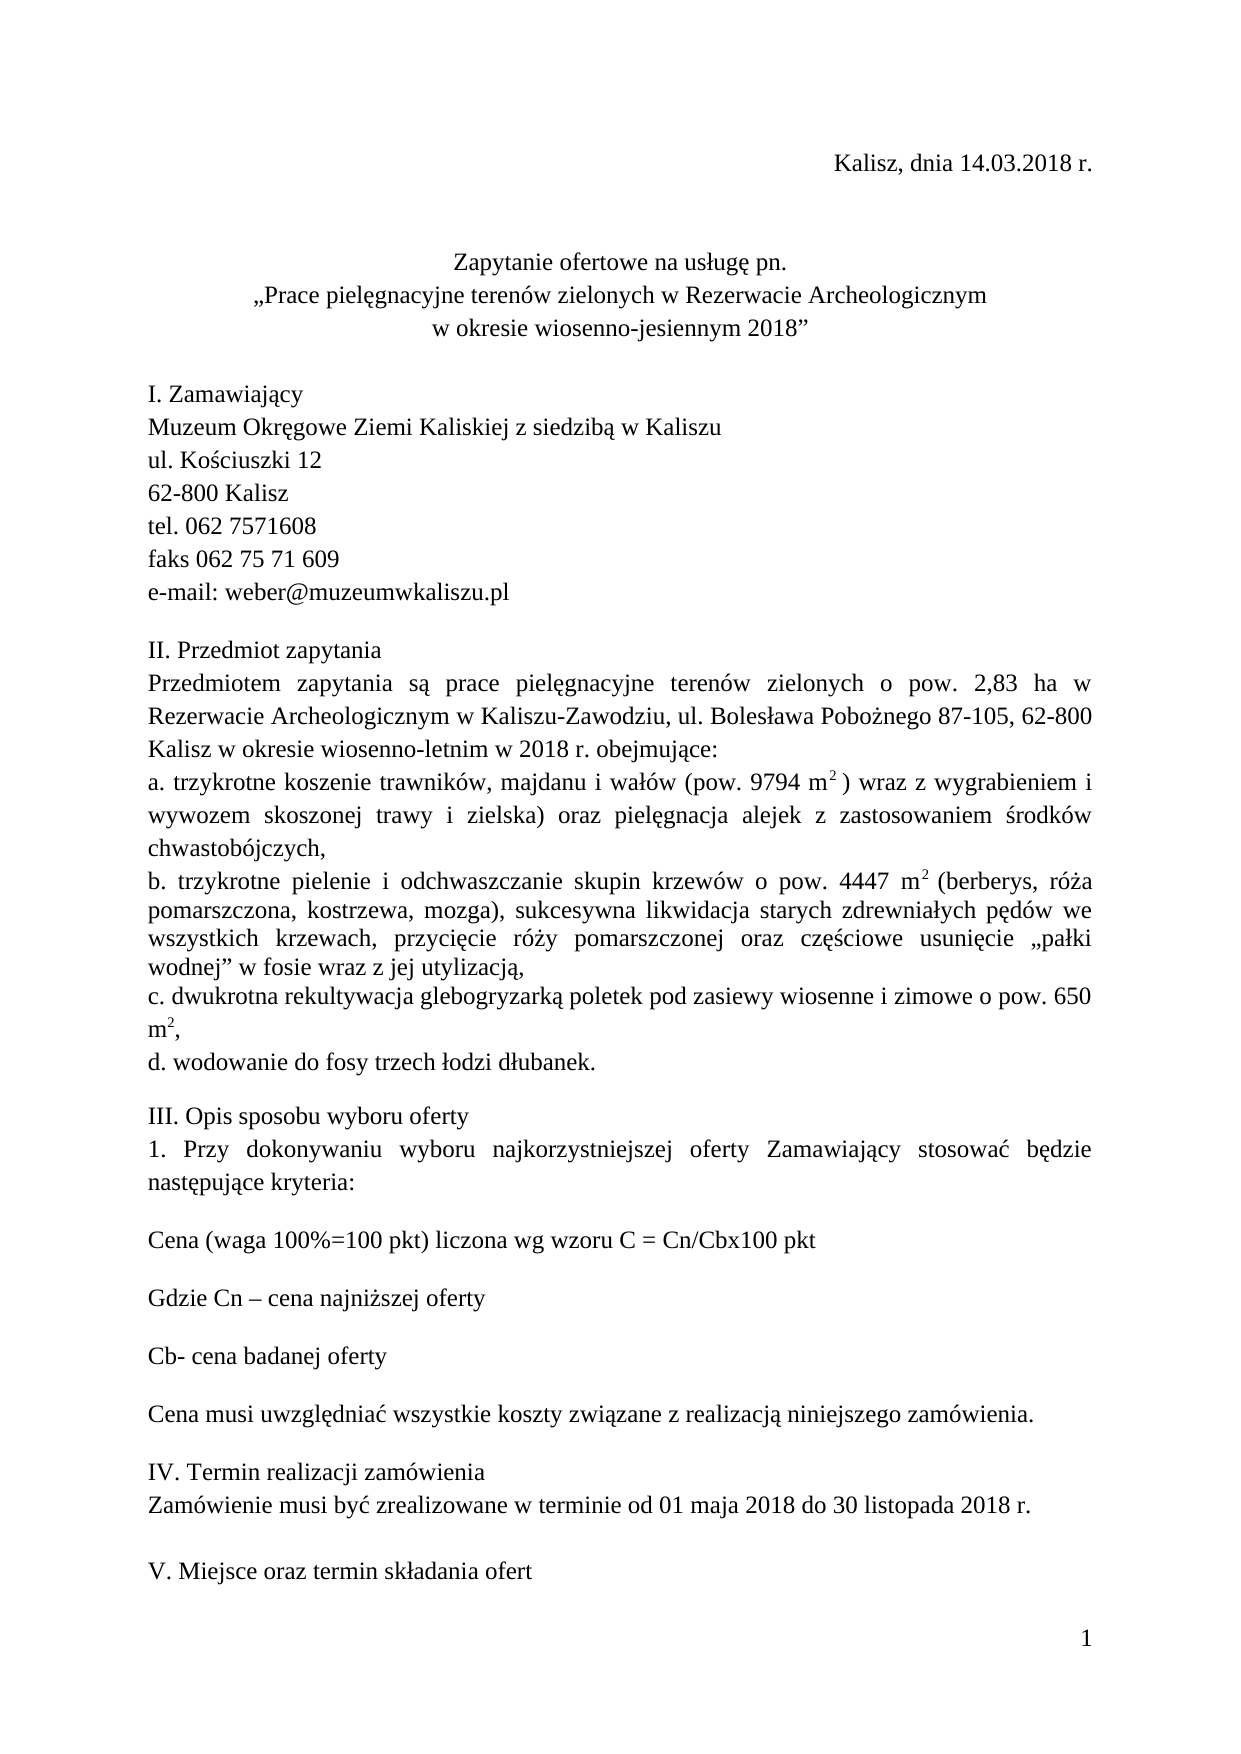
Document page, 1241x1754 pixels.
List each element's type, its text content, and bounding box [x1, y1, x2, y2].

text Zamówienie musi być zrealizowane w terminie od 01 maja 2018 do 30 listopada 2018 r. [148, 1490, 1093, 1519]
text Gdzie Cn – cena najniższej oferty [148, 1283, 1093, 1312]
text d. wodowanie do fosy trzech łodzi dłubanek. [148, 1047, 1093, 1076]
text Cena musi uwzględniać wszystkie koszty związane z realizacją niniejszego zamówienia. [148, 1399, 1093, 1428]
text faks 062 75 71 609 [148, 544, 1093, 573]
text II. Przedmiot zapytania [148, 635, 1093, 664]
text tel. 062 7571608 [148, 511, 1093, 539]
text w okresie wiosenno-jesiennym 2018” [148, 313, 1093, 341]
text 1. Przy dokonywaniu wyboru najkorzystniejszej oferty Zamawiający stosować będzie następujące kryteria: [148, 1134, 1093, 1196]
text e-mail: weber@muzeumwkaliszu.pl [148, 577, 1093, 606]
text Cb- cena badanej oferty [148, 1341, 1093, 1370]
text I. Zamawiający [148, 379, 1093, 407]
text III. Opis sposobu wyboru oferty [148, 1101, 1093, 1129]
text 62-800 Kalisz [148, 478, 1093, 507]
text a. trzykrotne koszenie trawników, majdanu i wałów (pow. 9794 m2 ) wraz z wygrabieniem i wywozem skoszonej trawy i zielska) oraz pielęgnacja alejek z zastosowaniem środków chwastobójczych, [148, 767, 1093, 862]
text Przedmiotem zapytania są prace pielęgnacyjne terenów zielonych o pow. 2,83 ha w Rezerwacie Archeologicznym w Kaliszu-Zawodziu, ul. Bolesława Pobożnego 87-105, 62-800 Kalisz w okresie wiosenno-letnim w 2018 r. obejmujące: [148, 668, 1093, 763]
text Cena (waga 100%=100 pkt) liczona wg wzoru C = Cn/Cbx100 pkt [148, 1225, 1093, 1254]
text Kalisz, dnia 14.03.2018 r. [148, 148, 1093, 176]
text b. trzykrotne pielenie i odchwaszczanie skupin krzewów o pow. 4447 m2 (berberys, róża pomarszczona, kostrzewa, mozga), sukcesywna likwidacja starych zdrewniałych pędów we wszystkich krzewach, przycięcie róży pomarszczonej oraz częściowe usunięcie „pałki wodnej” w fosie wraz z jej utylizacją, [148, 866, 1093, 981]
text „Prace pielęgnacyjne terenów zielonych w Rezerwacie Archeologicznym [148, 280, 1093, 308]
text c. dwukrotna rekultywacja glebogryzarką poletek pod zasiewy wiosenne i zimowe o pow. 650 m2, [148, 981, 1093, 1043]
text ul. Kościuszki 12 [148, 445, 1093, 473]
text Zapytanie ofertowe na usługę pn. [148, 247, 1093, 275]
text Muzeum Okręgowe Ziemi Kaliskiej z siedzibą w Kaliszu [148, 412, 1093, 441]
text V. Miejsce oraz termin składania ofert [148, 1556, 1093, 1585]
text IV. Termin realizacji zamówienia [148, 1457, 1093, 1486]
